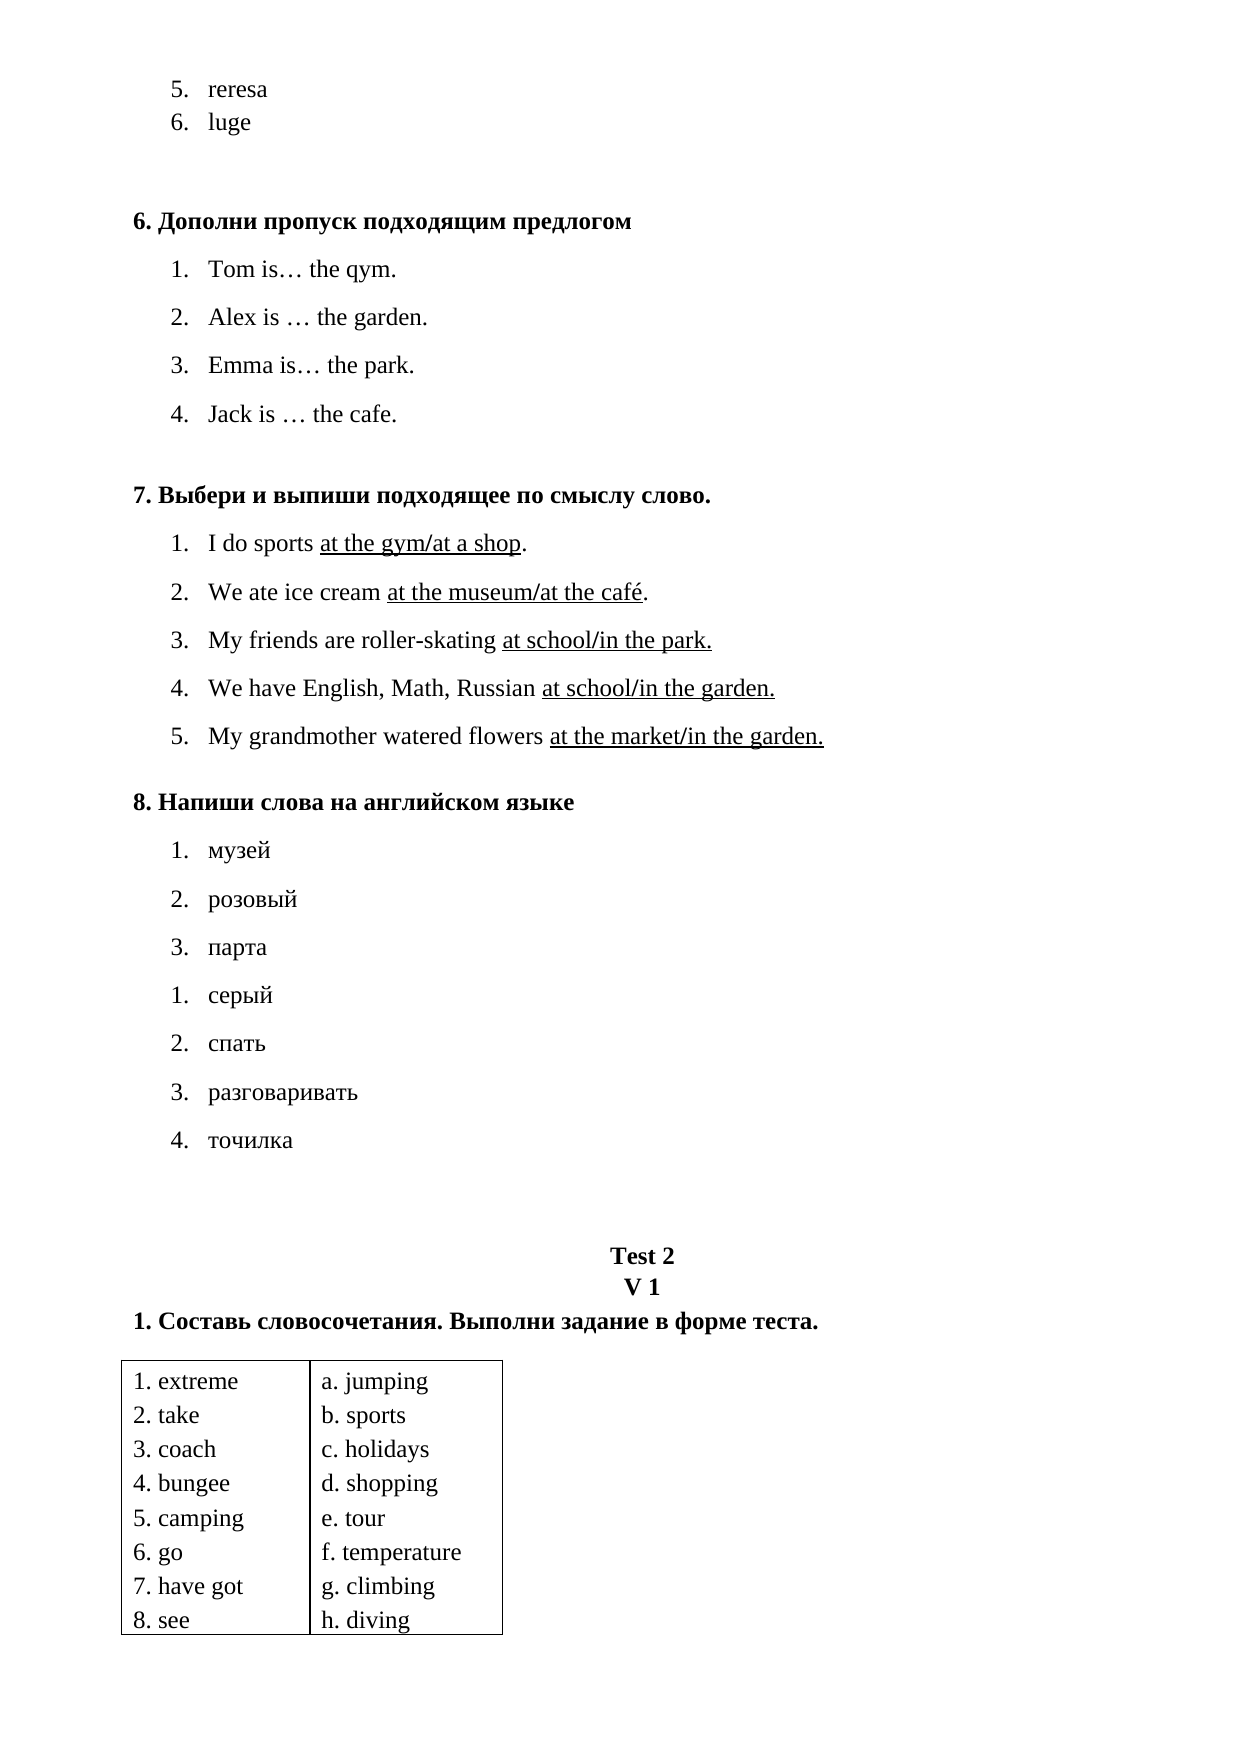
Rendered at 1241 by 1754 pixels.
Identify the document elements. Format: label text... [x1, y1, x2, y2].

list Emma is… the park. [170, 351, 1151, 379]
list музей [170, 836, 1151, 864]
text 8. Напиши слова на английском языке [133, 787, 1151, 816]
list We ate ice cream at the museum/at the café. [170, 577, 1151, 605]
list luge [170, 107, 1151, 136]
list парта [170, 932, 1151, 961]
list Alex is … the garden. [170, 302, 1151, 331]
text Test 2 [133, 1239, 1151, 1270]
list We have English, Math, Russian at school/in the garden. [170, 673, 1151, 702]
text V 1 [133, 1270, 1151, 1300]
list разговаривать [170, 1077, 1151, 1105]
list reresa [170, 74, 1151, 103]
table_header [311, 1361, 502, 1634]
list I do sports at the gym/at a shop. [170, 528, 1151, 557]
text 1. Составь словосочетания. Выполни задание в форме теста. [133, 1300, 1151, 1334]
list розовый [170, 884, 1151, 912]
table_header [122, 1361, 309, 1634]
list My friends are roller-skating at school/in the park. [170, 625, 1151, 653]
list Tom is… the qym. [170, 254, 1151, 283]
list Jack is … the cafe. [170, 399, 1151, 428]
list серый [170, 980, 1151, 1009]
list спать [170, 1028, 1151, 1057]
list точилка [170, 1125, 1151, 1154]
text 6. Дополни пропуск подходящим предлогом [133, 206, 1151, 235]
text 7. Выбери и выпиши подходящее по смыслу слово. [133, 480, 1151, 509]
text 5. My grandmother watered flowers at the market/in the garden. [133, 721, 1151, 750]
